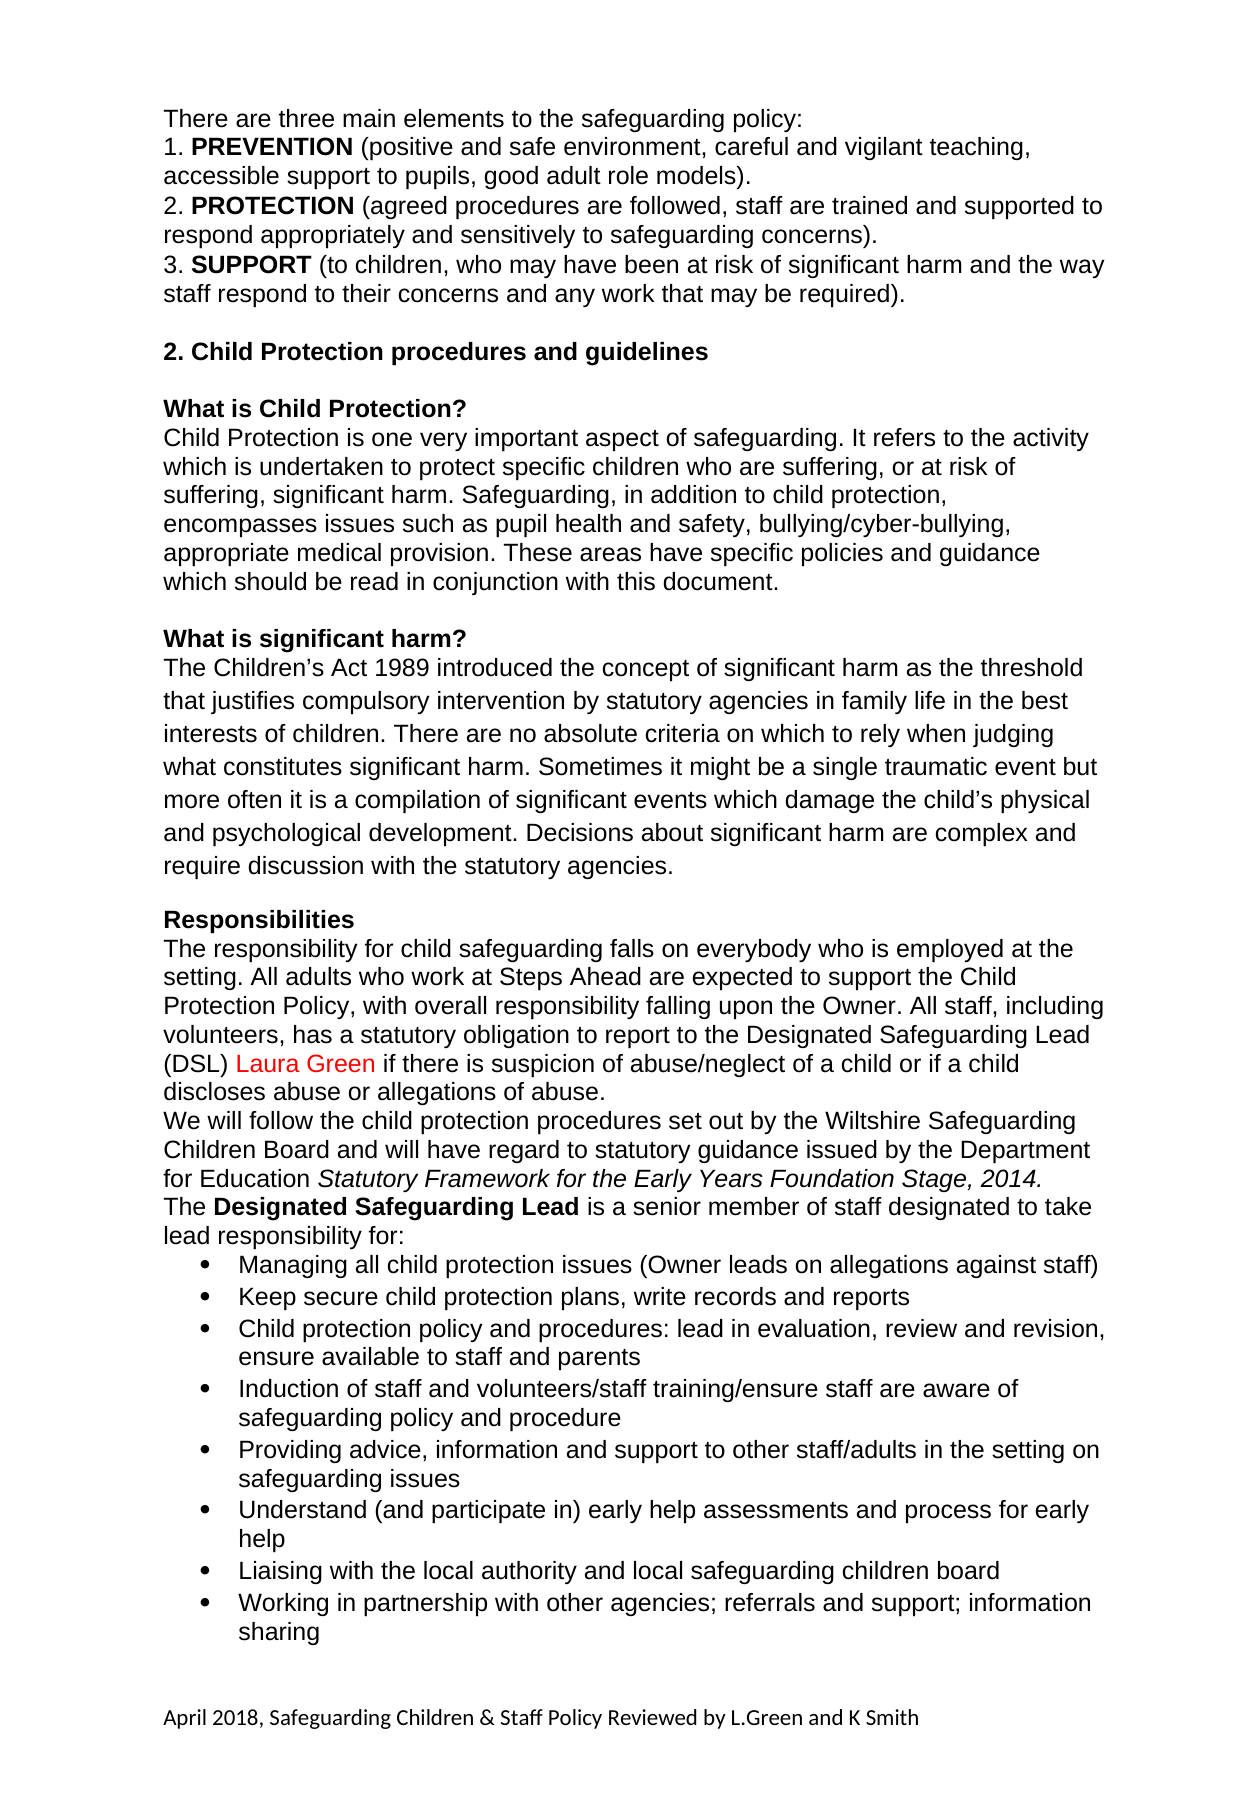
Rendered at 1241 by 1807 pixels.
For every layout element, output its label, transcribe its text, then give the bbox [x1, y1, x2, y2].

text Responsibilities [163, 905, 1108, 933]
list Keep secure child protection plans, write records and reports [201, 1282, 1108, 1311]
text 2. PROTECTION (agreed procedures are followed, staff are trained and supported to respond appropriately and sensitively to safeguarding concerns). [163, 191, 1108, 249]
list Induction of staff and volunteers/staff training/ensure staff are aware of safeguarding policy and procedure [201, 1374, 1108, 1432]
text There are three main elements to the safeguarding policy: [163, 104, 1108, 132]
text We will follow the child protection procedures set out by the Wiltshire Safeguarding Children Board and will have regard to statutory guidance issued by the Department for Education Statutory Framework for the Early Years Foundation Stage, 2014. [163, 1106, 1108, 1192]
text Child Protection is one very important aspect of safeguarding. It refers to the activity which is undertaken to protect specific children who are suffering, or at risk of suffering, significant harm. Safeguarding, in addition to child protection, encompasses issues such as pupil health and safety, bullying/cyber-bullying, appropriate medical provision. These areas have specific policies and guidance which should be read in conjunction with this document. [163, 423, 1108, 595]
list Understand (and participate in) early help assessments and process for early help [201, 1495, 1108, 1553]
text What is Child Protection? [163, 394, 1108, 423]
text What is significant harm? [163, 624, 1108, 653]
text The Children’s Act 1989 introduced the concept of significant harm as the threshold that justifies compulsory intervention by statutory agencies in family life in the best interests of children. There are no absolute criteria on which to rely when judging what constitutes significant harm. Sometimes it might be a single traumatic event but more often it is a compilation of significant events which damage the child’s physical and psychological development. Decisions about significant harm are complex and require discussion with the statutory agencies. [163, 653, 1108, 880]
text The Designated Safeguarding Lead is a senior member of staff designated to take lead responsibility for: [163, 1192, 1108, 1250]
list Providing advice, information and support to other staff/adults in the setting on safeguarding issues [201, 1435, 1108, 1492]
list Managing all child protection issues (Owner leads on allegations against staff) [201, 1250, 1108, 1279]
list Child protection policy and procedures: lead in evaluation, review and revision, ensure available to staff and parents [201, 1313, 1108, 1371]
text The responsibility for child safeguarding falls on everybody who is employed at the setting. All adults who work at Steps Ahead are expected to support the Child Protection Policy, with overall responsibility falling upon the Owner. All staff, including volunteers, has a statutory obligation to report to the Designated Safeguarding Lead (DSL) Laura Green if there is suspicion of abuse/neglect of a child or if a child discloses abuse or allegations of abuse. [163, 933, 1108, 1106]
text 3. SUPPORT (to children, who may have been at risk of significant harm and the way staff respond to their concerns and any work that may be required). [163, 250, 1108, 308]
list Liaising with the local authority and local safeguarding children board [201, 1556, 1108, 1585]
list Working in partnership with other agencies; referrals and support; information sharing [201, 1588, 1108, 1646]
text 1. PREVENTION (positive and safe environment, careful and vigilant teaching, accessible support to pupils, good adult role models). [163, 132, 1108, 190]
text 2. Child Protection procedures and guidelines [163, 337, 1108, 365]
